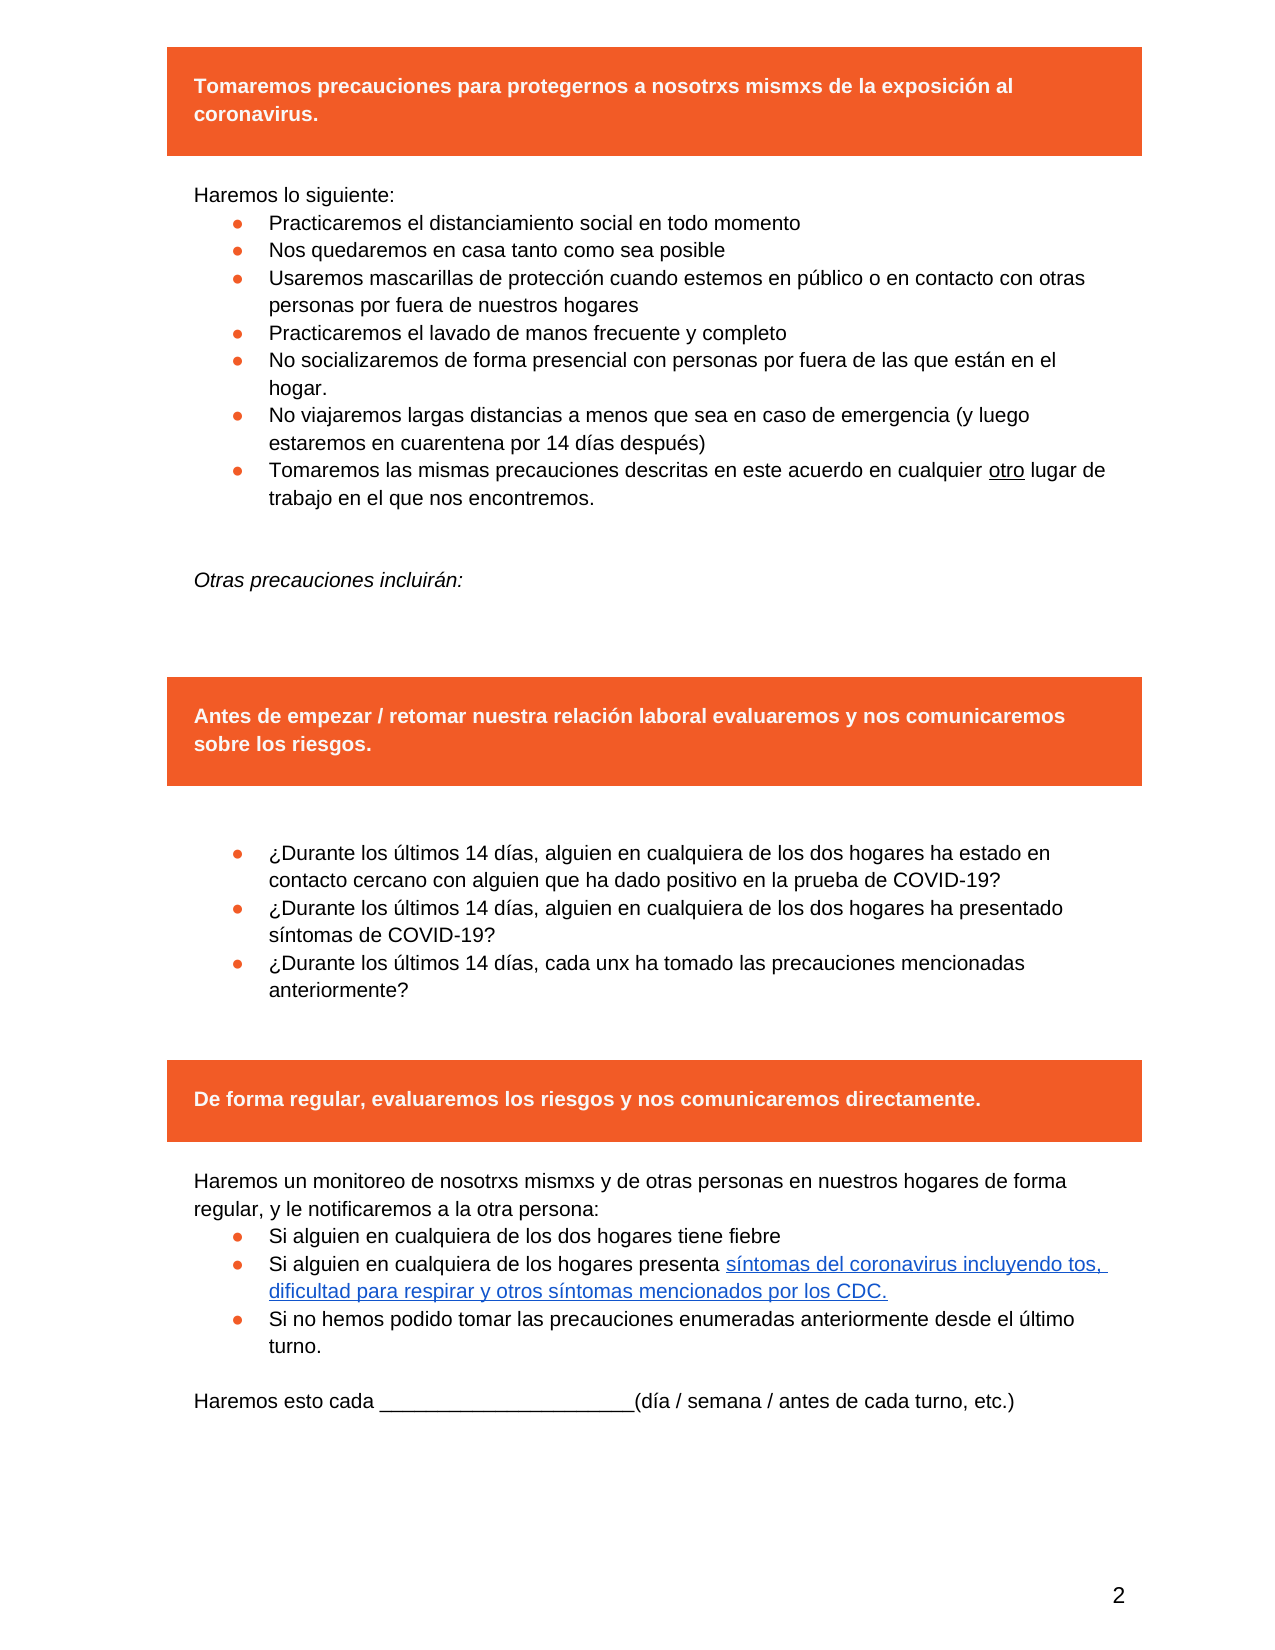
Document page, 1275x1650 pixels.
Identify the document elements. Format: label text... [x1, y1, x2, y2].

table_cell Haremos un monitoreo de nosotrxs mismxs y de otras personas en nuestros hogares de forma regular, y le notificaremos a la otra persona: Si alguien en cualquiera de los dos hogares tiene fiebre Si alguien en cualquiera de los hogares presenta síntomas del coronavirus incluyendo tos, dificultad para respirar y otros síntomas mencionados por los CDC. Si no hemos podido tomar las precauciones enumeradas anteriormente desde el último turno. Haremos esto cada ______________________(día / semana / antes de cada turno, etc.) [167, 1142, 1142, 1444]
table_cell Tomaremos precauciones para protegernos a nosotrxs mismxs de la exposición al coronavirus. [167, 47, 1142, 156]
table_cell ¿Durante los últimos 14 días, alguien en cualquiera de los dos hogares ha estado en contacto cercano con alguien que ha dado positivo en la prueba de COVID-19? ¿Durante los últimos 14 días, alguien en cualquiera de los dos hogares ha presentado síntomas de COVID-19? ¿Durante los últimos 14 días, cada unx ha tomado las precauciones mencionadas anteriormente? [167, 786, 1142, 1060]
table_cell Antes de empezar / retomar nuestra relación laboral evaluaremos y nos comunicaremos sobre los riesgos. [167, 677, 1142, 786]
table_cell Otras precauciones incluirán: [167, 540, 1142, 677]
table_cell De forma regular, evaluaremos los riesgos y nos comunicaremos directamente. [167, 1060, 1142, 1142]
table_cell Haremos lo siguiente: Practicaremos el distanciamiento social en todo momento Nos quedaremos en casa tanto como sea posible Usaremos mascarillas de protección cuando estemos en público o en contacto con otras personas por fuera de nuestros hogares Practicaremos el lavado de manos frecuente y completo No socializaremos de forma presencial con personas por fuera de las que están en el hogar. No viajaremos largas distancias a menos que sea en caso de emergencia (y luego estaremos en cuarentena por 14 días después) Tomaremos las mismas precauciones descritas en este acuerdo en cualquier otro lugar de trabajo en el que nos encontremos. [167, 156, 1142, 540]
